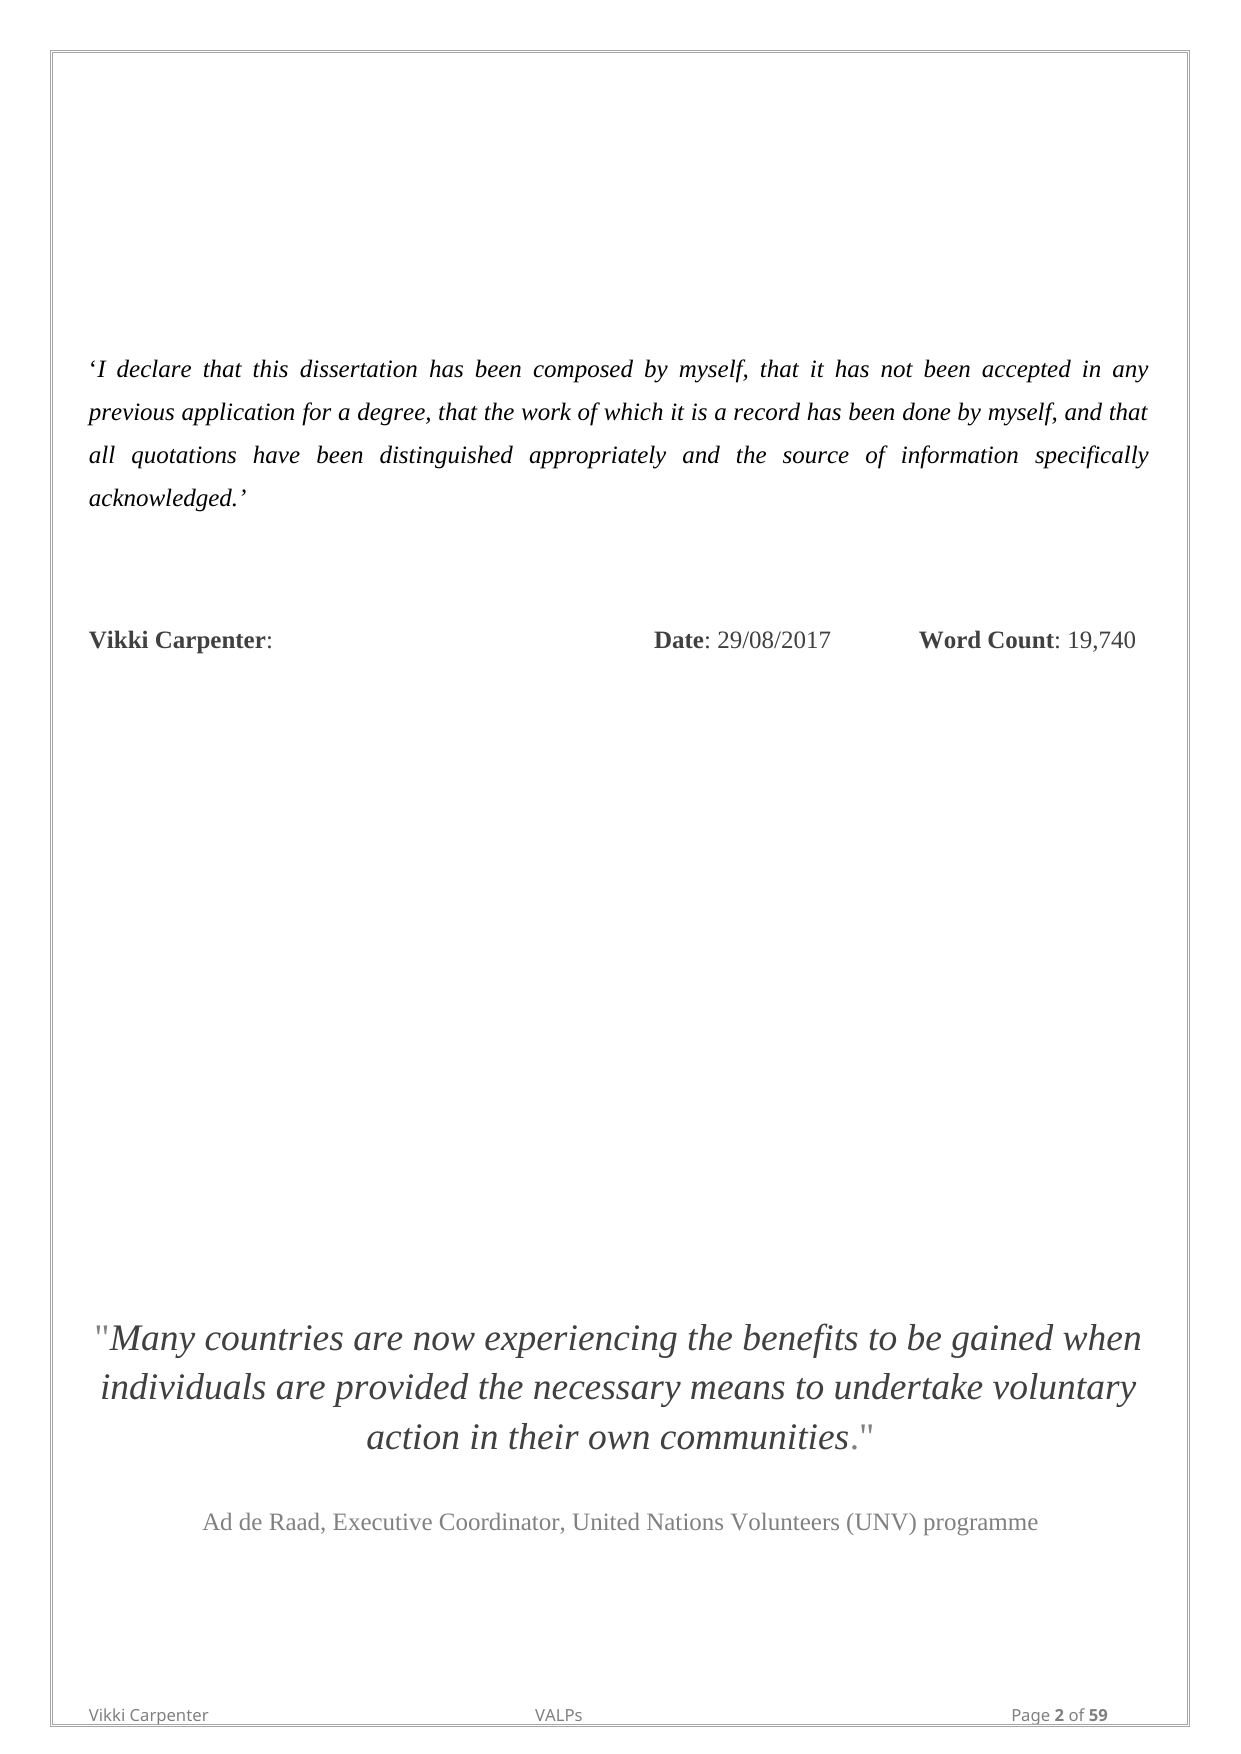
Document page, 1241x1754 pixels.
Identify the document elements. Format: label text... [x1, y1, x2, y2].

text Ad de Raad, Executive Coordinator, United Nations Volunteers (UNV) programme [89, 1507, 1152, 1536]
text ‘I declare that this dissertation has been composed by myself, that it has not been accepted in any previous application for a degree, that the work of which it is a record has been done by myself, and that all quotations have been distinguished appropriately and the source of information specifically acknowledged.’ [89, 354, 1152, 512]
text "Many countries are now experiencing the benefits to be gained when individuals are provided the necessary means to undertake voluntary action in their own communities." [89, 1315, 1152, 1457]
text Vikki Carpenter: Date: 29/08/2017 Word Count: 19,740 [89, 625, 1152, 654]
